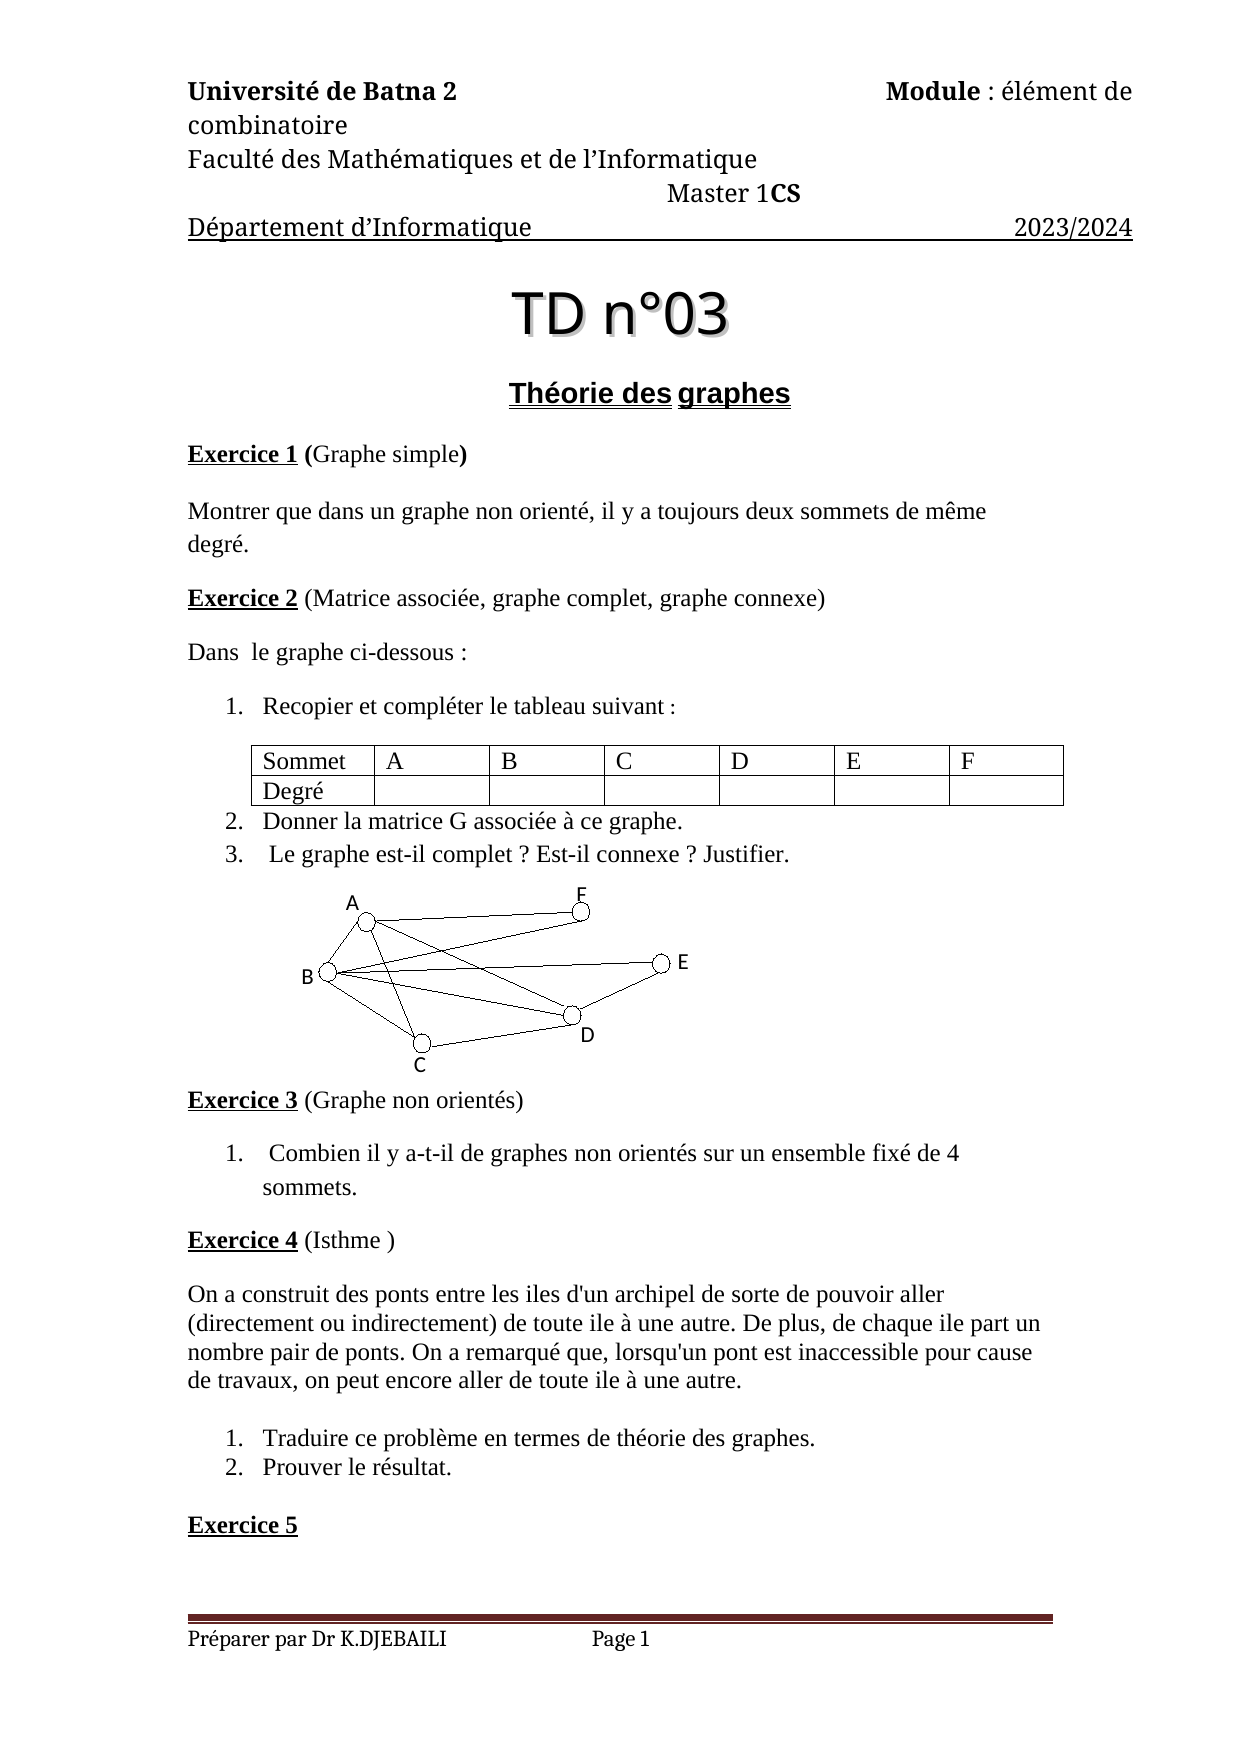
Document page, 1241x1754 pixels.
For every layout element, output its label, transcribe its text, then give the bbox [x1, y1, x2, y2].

table_header E [835, 746, 949, 775]
text Théorie des graphes [187, 377, 1053, 410]
list Recopier et compléter le tableau suivant : [225, 691, 1053, 720]
list Prouver le résultat. [225, 1452, 1053, 1481]
text TD n°03 [187, 272, 1053, 352]
text Exercice 1 (Graphe simple) [187, 439, 1053, 468]
table_cell [375, 776, 489, 805]
table_cell [835, 776, 949, 805]
text Exercice 4 (Isthme ) [187, 1225, 1053, 1254]
table_cell [950, 776, 1063, 805]
text On a construit des ponts entre les iles d'un archipel de sorte de pouvoir aller (directement ou indirectement) de toute ile à une autre. De plus, de chaque ile part un nombre pair de ponts. On a remarqué que, lorsqu'un pont est inaccessible pour cause de travaux, on peut encore aller de toute ile à une autre. [187, 1279, 1053, 1394]
text Dans le graphe ci-dessous : [187, 637, 1053, 666]
table_cell [720, 776, 834, 805]
table_header D [720, 746, 834, 775]
text Montrer que dans un graphe non orienté, il y a toujours deux sommets de même degré. [187, 496, 1053, 558]
table_header F [950, 746, 1063, 775]
text Exercice 3 (Graphe non orientés) [187, 1085, 1053, 1113]
table_cell [490, 776, 604, 805]
table_cell Degré [252, 776, 374, 805]
list Donner la matrice G associée à ce graphe. [225, 806, 1053, 834]
table_header Sommet [252, 746, 374, 775]
table_header B [490, 746, 604, 775]
list Combien il y a-t-il de graphes non orientés sur un ensemble fixé de 4 sommets. [225, 1138, 1053, 1200]
list Traduire ce problème en termes de théorie des graphes. [225, 1423, 1053, 1452]
table_header A [375, 746, 489, 775]
list Le graphe est-il complet ? Est-il connexe ? Justifier. [225, 839, 1053, 867]
text Exercice 2 (Matrice associée, graphe complet, graphe connexe) [187, 583, 1053, 612]
text Exercice 5 [187, 1510, 1053, 1539]
table_header C [605, 746, 719, 775]
table_cell [605, 776, 719, 805]
